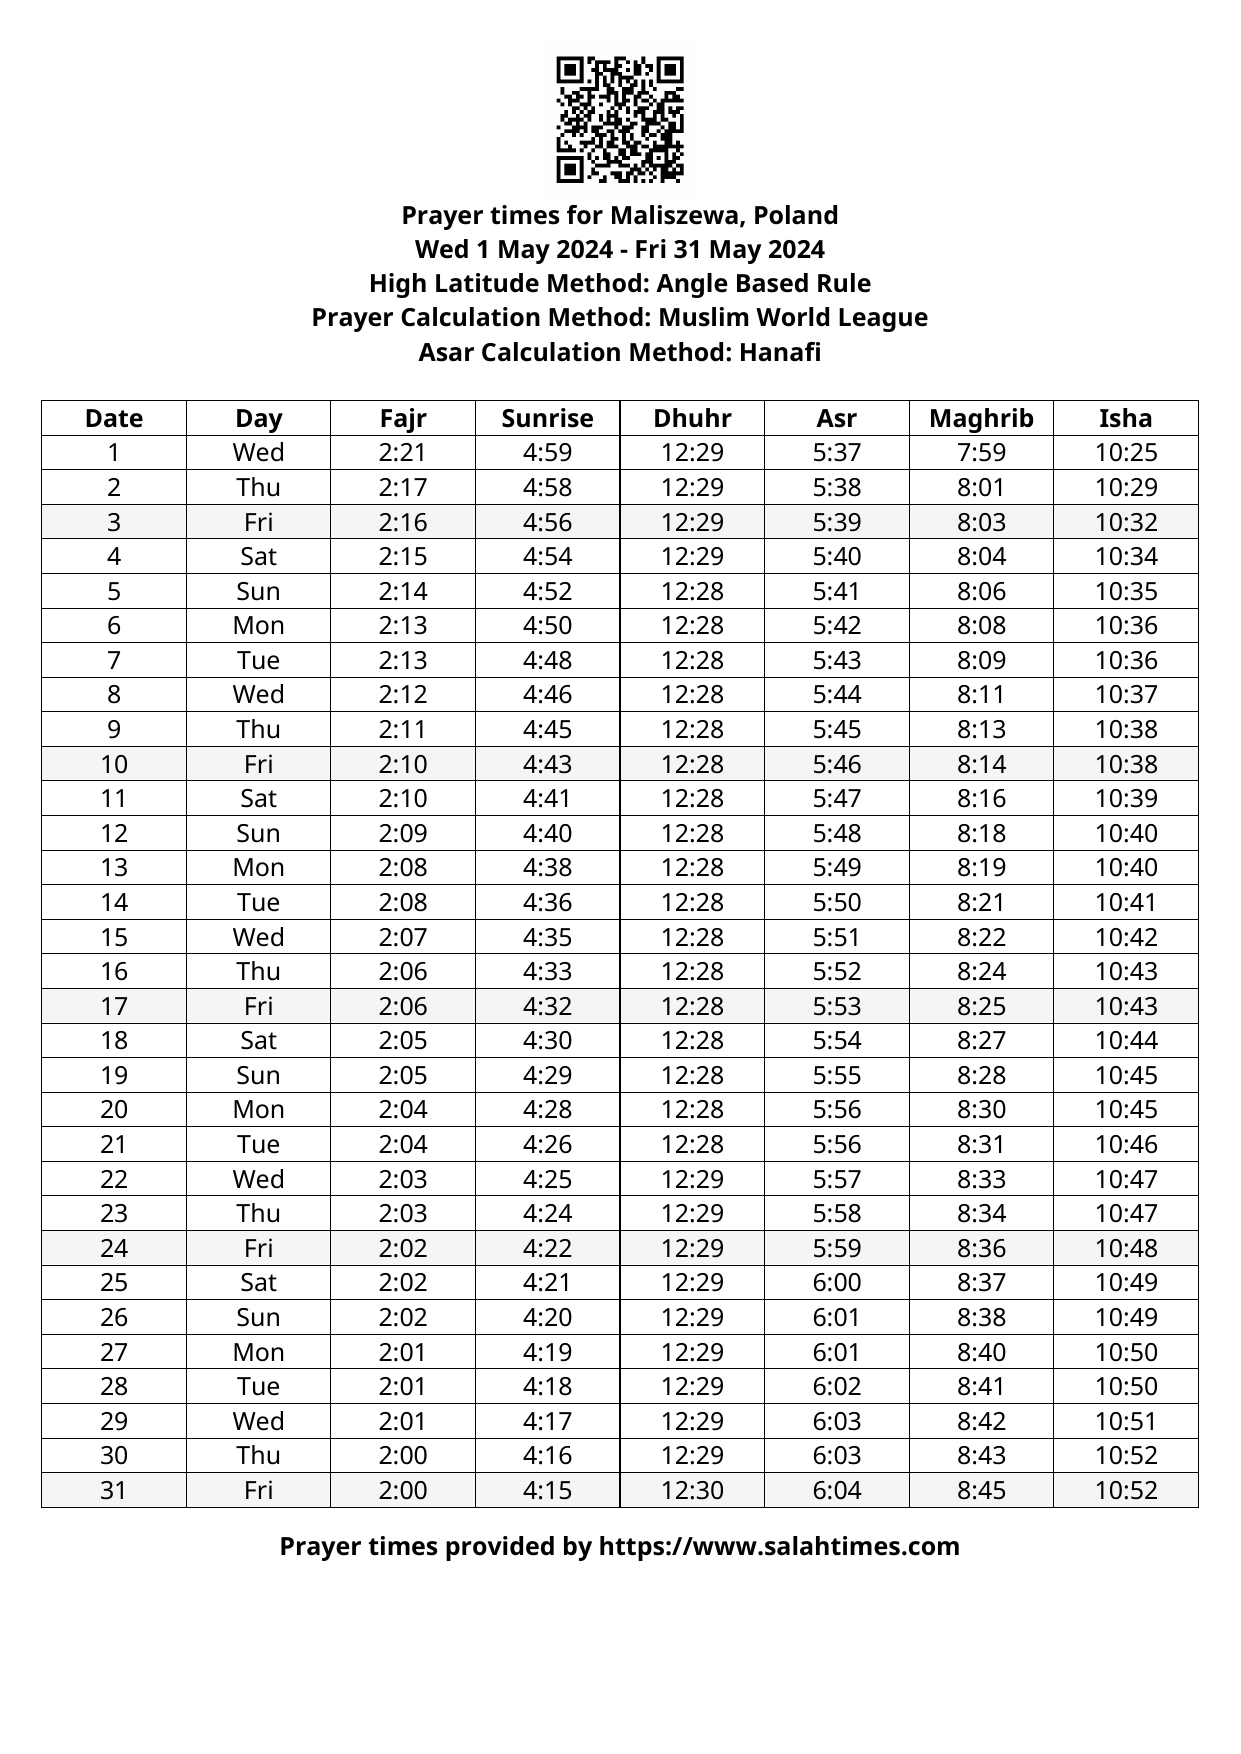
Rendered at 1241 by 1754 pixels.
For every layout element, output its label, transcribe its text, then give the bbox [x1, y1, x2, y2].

table_cell Mon [187, 851, 330, 884]
table_cell 6:01 [765, 1300, 909, 1334]
table_cell 9 [42, 712, 186, 746]
table_cell 8:24 [910, 954, 1053, 988]
table_cell 10:48 [1054, 1231, 1198, 1264]
table_cell 12:29 [621, 1231, 764, 1264]
text Prayer Calculation Method: Muslim World League [42, 300, 1198, 334]
table_cell 5:47 [765, 781, 909, 815]
table_cell 8:18 [910, 816, 1053, 849]
table_cell 21 [42, 1127, 186, 1161]
table_cell 8:06 [910, 574, 1053, 607]
table_cell 4:41 [476, 781, 619, 815]
table_cell 10:43 [1054, 989, 1198, 1022]
table_cell 8:36 [910, 1231, 1053, 1264]
table_header Maghrib [910, 401, 1053, 434]
picture [542, 41, 699, 198]
table_cell Fri [187, 747, 330, 780]
table_cell Sat [187, 1266, 330, 1299]
table_cell 12 [42, 816, 186, 849]
table_cell 13 [42, 851, 186, 884]
table_cell Thu [187, 1439, 330, 1472]
table_cell 2:12 [331, 678, 475, 711]
table_cell 12:28 [621, 816, 764, 849]
table_cell Thu [187, 1196, 330, 1230]
table_cell 4:43 [476, 747, 619, 780]
table_cell 2:02 [331, 1300, 475, 1334]
table_cell 2:13 [331, 643, 475, 677]
table_cell 4:21 [476, 1266, 619, 1299]
table_cell 18 [42, 1024, 186, 1057]
table_cell 10:38 [1054, 712, 1198, 746]
table_cell 5:55 [765, 1058, 909, 1092]
table_cell 10:50 [1054, 1369, 1198, 1403]
table_cell 12:28 [621, 1024, 764, 1057]
table_cell 4:38 [476, 851, 619, 884]
table_cell 10:42 [1054, 920, 1198, 953]
table_cell 26 [42, 1300, 186, 1334]
table_cell 8:43 [910, 1439, 1053, 1472]
table_cell 11 [42, 781, 186, 815]
table_cell 8:38 [910, 1300, 1053, 1334]
table_cell 8:21 [910, 885, 1053, 919]
table_cell 10:32 [1054, 505, 1198, 538]
table_cell 8 [42, 678, 186, 711]
table_cell Sun [187, 1300, 330, 1334]
table_cell 2:00 [331, 1439, 475, 1472]
table_cell 5:37 [765, 436, 909, 469]
table_cell 6:03 [765, 1404, 909, 1437]
table_cell 10:37 [1054, 678, 1198, 711]
table_cell 15 [42, 920, 186, 953]
table_cell 2:02 [331, 1266, 475, 1299]
table_cell 4:18 [476, 1369, 619, 1403]
table_cell 2:01 [331, 1335, 475, 1368]
table_cell 12:28 [621, 989, 764, 1022]
table_cell 8:30 [910, 1093, 1053, 1126]
table_cell 5:52 [765, 954, 909, 988]
table_cell 5:57 [765, 1162, 909, 1195]
table_cell 4:28 [476, 1093, 619, 1126]
table_cell 12:29 [621, 1196, 764, 1230]
table_cell 27 [42, 1335, 186, 1368]
table_cell 12:28 [621, 678, 764, 711]
table_cell 5:59 [765, 1231, 909, 1264]
table_cell 10:34 [1054, 539, 1198, 573]
table_cell 4:17 [476, 1404, 619, 1437]
table_header Date [42, 401, 186, 434]
table_cell 2:00 [331, 1473, 475, 1507]
table_cell 8:45 [910, 1473, 1053, 1507]
table_cell 10:52 [1054, 1473, 1198, 1507]
table_cell 10:44 [1054, 1024, 1198, 1057]
table_cell 6:02 [765, 1369, 909, 1403]
table_cell 8:42 [910, 1404, 1053, 1437]
text High Latitude Method: Angle Based Rule [42, 266, 1198, 300]
table_cell 2:02 [331, 1231, 475, 1264]
table_cell Sat [187, 781, 330, 815]
table_header Isha [1054, 401, 1198, 434]
table_cell 10:39 [1054, 781, 1198, 815]
table_cell 10:29 [1054, 470, 1198, 504]
table_cell 4:20 [476, 1300, 619, 1334]
table_cell Tue [187, 1369, 330, 1403]
table_cell 8:14 [910, 747, 1053, 780]
table_cell 2:11 [331, 712, 475, 746]
table_cell 12:29 [621, 539, 764, 573]
table_cell 2 [42, 470, 186, 504]
table_cell 12:29 [621, 1404, 764, 1437]
table_cell 12:28 [621, 851, 764, 884]
table_cell 12:30 [621, 1473, 764, 1507]
table_cell Mon [187, 609, 330, 642]
table_cell 2:17 [331, 470, 475, 504]
table_cell 5:48 [765, 816, 909, 849]
table_cell Thu [187, 954, 330, 988]
table_cell 10:52 [1054, 1439, 1198, 1472]
table_cell 5:43 [765, 643, 909, 677]
table_cell 4:32 [476, 989, 619, 1022]
table_cell 10 [42, 747, 186, 780]
table_cell 8:27 [910, 1024, 1053, 1057]
table_cell 20 [42, 1093, 186, 1126]
table_cell 4:45 [476, 712, 619, 746]
table_cell Fri [187, 505, 330, 538]
table_cell 5:49 [765, 851, 909, 884]
table_cell 2:03 [331, 1196, 475, 1230]
table_cell 2:07 [331, 920, 475, 953]
table_cell 25 [42, 1266, 186, 1299]
table_cell 10:40 [1054, 816, 1198, 849]
table_cell 4:50 [476, 609, 619, 642]
table_cell 2:04 [331, 1093, 475, 1126]
table_cell 4:26 [476, 1127, 619, 1161]
table_cell 2:16 [331, 505, 475, 538]
table_cell Fri [187, 1231, 330, 1264]
text Prayer times provided by https://www.salahtimes.com [42, 1528, 1198, 1563]
table_cell 4:22 [476, 1231, 619, 1264]
table_cell 8:01 [910, 470, 1053, 504]
table_cell 12:28 [621, 643, 764, 677]
table_cell 4:33 [476, 954, 619, 988]
table_cell Mon [187, 1093, 330, 1126]
table_cell 5:40 [765, 539, 909, 573]
table_cell 12:29 [621, 1162, 764, 1195]
table_cell 10:43 [1054, 954, 1198, 988]
table_cell 5:53 [765, 989, 909, 1022]
table_cell 10:49 [1054, 1300, 1198, 1334]
table_cell 4:24 [476, 1196, 619, 1230]
table_cell 10:25 [1054, 436, 1198, 469]
table_cell 16 [42, 954, 186, 988]
table_cell Wed [187, 678, 330, 711]
table_cell Wed [187, 1162, 330, 1195]
table_cell 5:38 [765, 470, 909, 504]
table_cell 10:45 [1054, 1058, 1198, 1092]
table_cell 12:28 [621, 1058, 764, 1092]
table_cell 2:13 [331, 609, 475, 642]
table_cell 8:25 [910, 989, 1053, 1022]
table_cell 8:08 [910, 609, 1053, 642]
table_cell 8:40 [910, 1335, 1053, 1368]
table_cell 24 [42, 1231, 186, 1264]
table_cell 12:29 [621, 1335, 764, 1368]
table_cell 2:14 [331, 574, 475, 607]
table_cell 10:47 [1054, 1196, 1198, 1230]
table_cell 8:13 [910, 712, 1053, 746]
table_cell 3 [42, 505, 186, 538]
table_cell 12:28 [621, 1093, 764, 1126]
table_cell 19 [42, 1058, 186, 1092]
table_cell Mon [187, 1335, 330, 1368]
table_cell Tue [187, 885, 330, 919]
table_cell 28 [42, 1369, 186, 1403]
table_cell Sun [187, 816, 330, 849]
table_cell 12:28 [621, 954, 764, 988]
table_cell 29 [42, 1404, 186, 1437]
table_cell 10:36 [1054, 609, 1198, 642]
table_cell 7:59 [910, 436, 1053, 469]
table_cell Sat [187, 1024, 330, 1057]
table_cell 4:36 [476, 885, 619, 919]
table_cell 4:46 [476, 678, 619, 711]
table_cell 12:28 [621, 712, 764, 746]
table_cell 30 [42, 1439, 186, 1472]
table_cell 8:03 [910, 505, 1053, 538]
table_cell 12:28 [621, 781, 764, 815]
table_cell 2:21 [331, 436, 475, 469]
table_cell 4:58 [476, 470, 619, 504]
table_header Dhuhr [621, 401, 764, 434]
table_cell 12:29 [621, 436, 764, 469]
table_cell 5:46 [765, 747, 909, 780]
table_cell 22 [42, 1162, 186, 1195]
table_cell Wed [187, 436, 330, 469]
table_cell 8:11 [910, 678, 1053, 711]
table_cell 12:28 [621, 609, 764, 642]
table_cell 2:08 [331, 851, 475, 884]
table_cell 10:51 [1054, 1404, 1198, 1437]
table_cell 2:06 [331, 989, 475, 1022]
table_cell 23 [42, 1196, 186, 1230]
table_cell 6:01 [765, 1335, 909, 1368]
table_cell 2:01 [331, 1369, 475, 1403]
table_cell Thu [187, 712, 330, 746]
table_cell 10:40 [1054, 851, 1198, 884]
table_cell 6 [42, 609, 186, 642]
table_cell 10:49 [1054, 1266, 1198, 1299]
table_cell 8:19 [910, 851, 1053, 884]
table_cell 8:37 [910, 1266, 1053, 1299]
table_cell 2:15 [331, 539, 475, 573]
table_cell 8:09 [910, 643, 1053, 677]
table_cell 10:50 [1054, 1335, 1198, 1368]
table_cell 5 [42, 574, 186, 607]
table_cell 10:45 [1054, 1093, 1198, 1126]
table_cell 10:35 [1054, 574, 1198, 607]
table_cell 10:38 [1054, 747, 1198, 780]
table_cell Tue [187, 643, 330, 677]
table_cell 5:45 [765, 712, 909, 746]
table_cell 12:28 [621, 885, 764, 919]
table_cell 4:35 [476, 920, 619, 953]
table_header Sunrise [476, 401, 619, 434]
table_cell 12:29 [621, 505, 764, 538]
table_cell 4:30 [476, 1024, 619, 1057]
table_cell Fri [187, 1473, 330, 1507]
table_cell 12:28 [621, 747, 764, 780]
table_cell 4:52 [476, 574, 619, 607]
table_cell 8:28 [910, 1058, 1053, 1092]
table_cell Tue [187, 1127, 330, 1161]
table_header Fajr [331, 401, 475, 434]
table_cell 4:48 [476, 643, 619, 677]
table_cell 4:56 [476, 505, 619, 538]
table_cell 12:29 [621, 1369, 764, 1403]
table_cell 12:29 [621, 1266, 764, 1299]
table_cell 12:28 [621, 1127, 764, 1161]
table_cell 8:33 [910, 1162, 1053, 1195]
table_cell 2:10 [331, 747, 475, 780]
table_cell 5:42 [765, 609, 909, 642]
table_cell 31 [42, 1473, 186, 1507]
table_cell 4:16 [476, 1439, 619, 1472]
table_cell 2:09 [331, 816, 475, 849]
table_header Day [187, 401, 330, 434]
table_cell 2:05 [331, 1058, 475, 1092]
table_cell 6:00 [765, 1266, 909, 1299]
table_cell 5:41 [765, 574, 909, 607]
table_cell 2:03 [331, 1162, 475, 1195]
table_cell 5:50 [765, 885, 909, 919]
table_cell 8:34 [910, 1196, 1053, 1230]
table_cell 4:40 [476, 816, 619, 849]
table_cell 2:01 [331, 1404, 475, 1437]
table_cell 5:56 [765, 1127, 909, 1161]
table_cell 8:22 [910, 920, 1053, 953]
table_cell 10:36 [1054, 643, 1198, 677]
table_cell 12:29 [621, 1439, 764, 1472]
table_cell Wed [187, 920, 330, 953]
table_cell 2:10 [331, 781, 475, 815]
table_cell 12:28 [621, 574, 764, 607]
table_cell Thu [187, 470, 330, 504]
table_cell 2:04 [331, 1127, 475, 1161]
table_cell 5:51 [765, 920, 909, 953]
table_cell 10:41 [1054, 885, 1198, 919]
table_cell 4:54 [476, 539, 619, 573]
text Asar Calculation Method: Hanafi [42, 334, 1198, 368]
table_cell 12:28 [621, 920, 764, 953]
table_cell 5:56 [765, 1093, 909, 1126]
table_cell 4:25 [476, 1162, 619, 1195]
table_cell 6:03 [765, 1439, 909, 1472]
table_cell 14 [42, 885, 186, 919]
table_cell 1 [42, 436, 186, 469]
table_header Asr [765, 401, 909, 434]
table_cell 5:44 [765, 678, 909, 711]
table_cell 8:16 [910, 781, 1053, 815]
table_cell 6:04 [765, 1473, 909, 1507]
table_cell Sun [187, 1058, 330, 1092]
table_cell 5:54 [765, 1024, 909, 1057]
table_cell Sun [187, 574, 330, 607]
table_cell Fri [187, 989, 330, 1022]
table_cell 4:15 [476, 1473, 619, 1507]
table_cell 4:19 [476, 1335, 619, 1368]
table_cell 4:59 [476, 436, 619, 469]
table_cell 2:06 [331, 954, 475, 988]
table_cell 10:46 [1054, 1127, 1198, 1161]
table_cell 2:05 [331, 1024, 475, 1057]
table_cell 5:58 [765, 1196, 909, 1230]
table_cell 8:31 [910, 1127, 1053, 1161]
text Prayer times for Maliszewa, Poland [42, 198, 1198, 232]
table_cell 5:39 [765, 505, 909, 538]
table_cell 12:29 [621, 470, 764, 504]
table_cell 2:08 [331, 885, 475, 919]
table_cell 4 [42, 539, 186, 573]
table_cell 7 [42, 643, 186, 677]
table_cell 8:41 [910, 1369, 1053, 1403]
text Wed 1 May 2024 - Fri 31 May 2024 [42, 232, 1198, 266]
table_cell 8:04 [910, 539, 1053, 573]
table_cell 17 [42, 989, 186, 1022]
table_cell 12:29 [621, 1300, 764, 1334]
table_cell 4:29 [476, 1058, 619, 1092]
table_cell Wed [187, 1404, 330, 1437]
table_cell 10:47 [1054, 1162, 1198, 1195]
table_cell Sat [187, 539, 330, 573]
